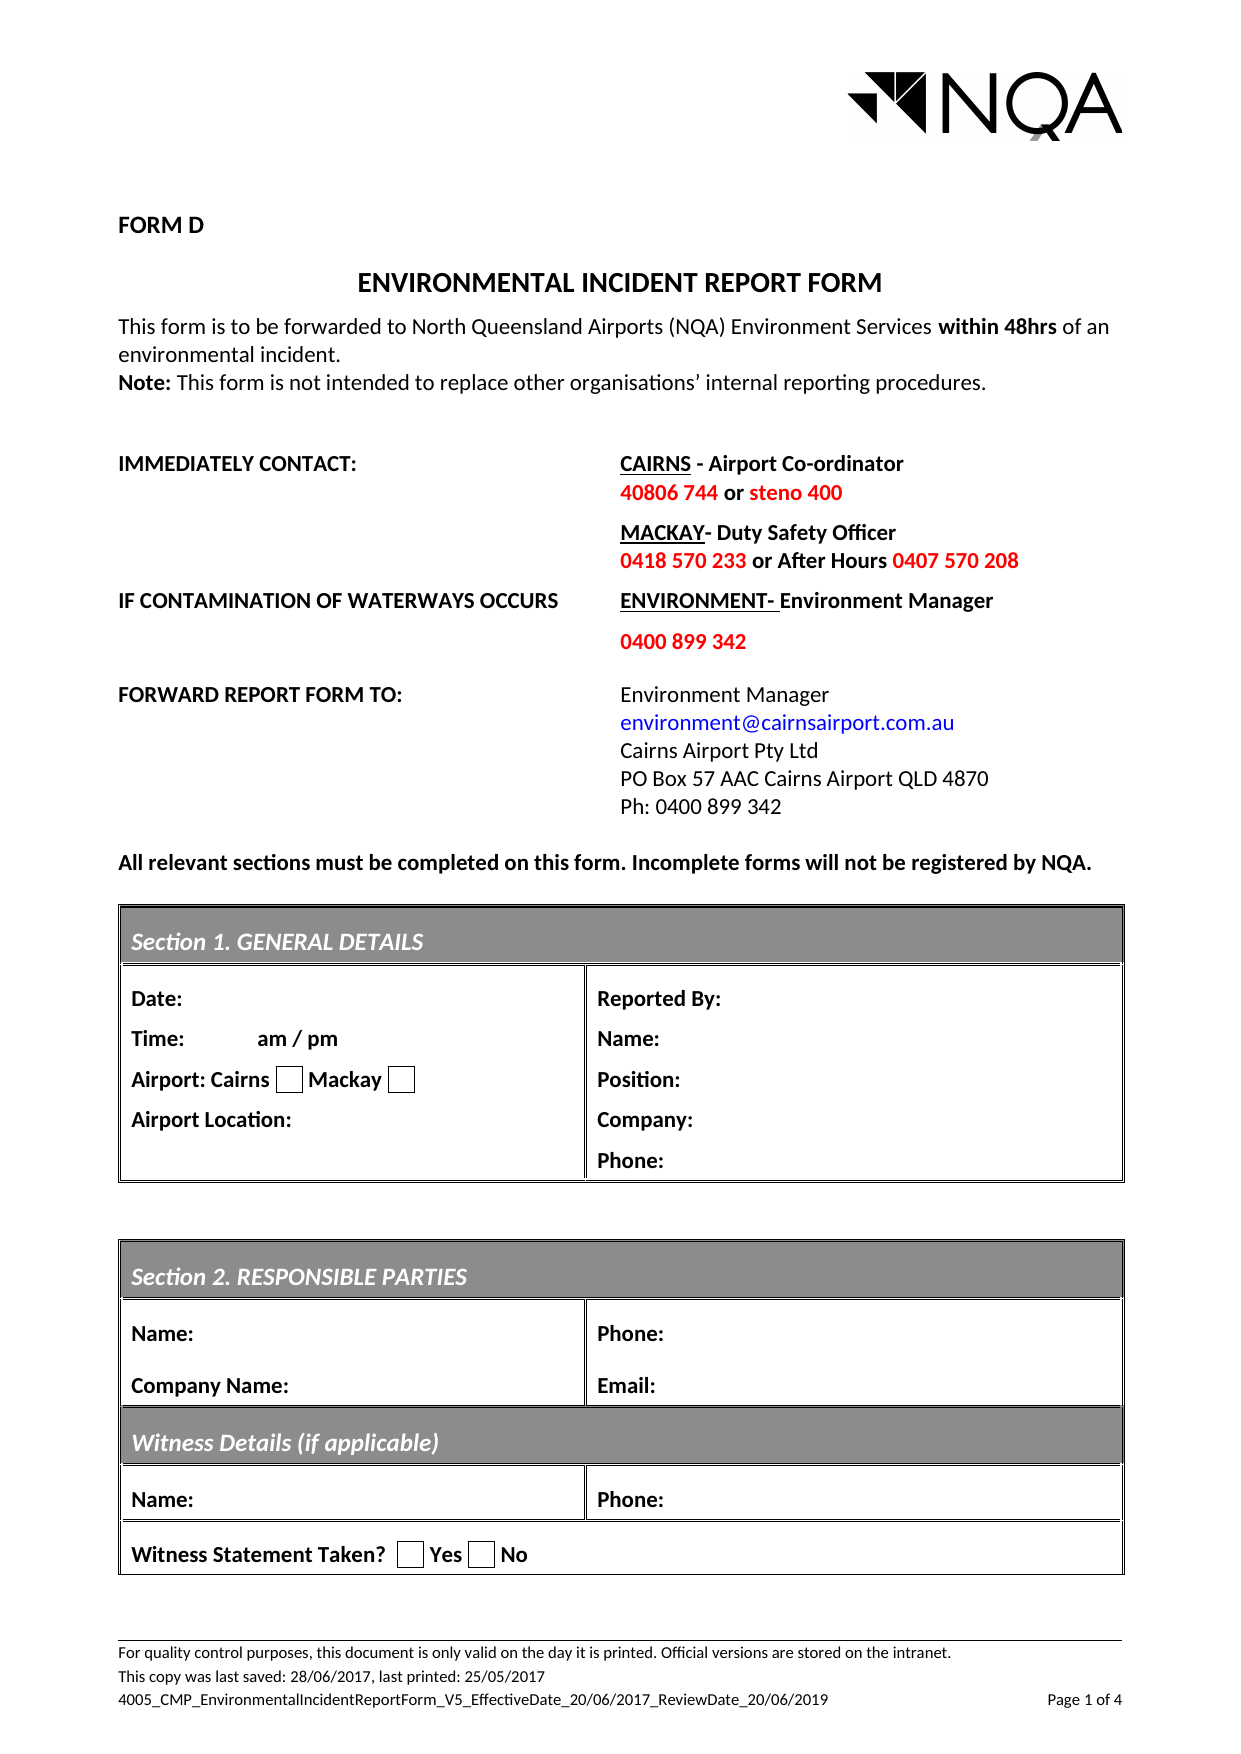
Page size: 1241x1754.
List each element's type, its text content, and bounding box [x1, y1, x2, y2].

table_cell Witness Details (if applicable) [120, 1405, 1124, 1463]
text FORWARD REPORT FORM TO: Environment Manager environment@cairnsairport.com.au Cairns Airport Pty Ltd PO Box 57 AAC Cairns Airport QLD 4870 Ph: 0400 899 342 [118, 680, 1137, 820]
text MACKAY- Duty Safety Officer 0418 570 233 or After Hours 0407 570 208 [118, 518, 1122, 574]
text IMMEDIATELY CONTACT: CAIRNS - Airport Co-ordinator 40806 744 or steno 400 [118, 449, 1122, 506]
text This form is to be forwarded to North Queensland Airports (NQA) Environment Services within 48hrs of an environmental incident. [118, 312, 1122, 368]
table_cell Company Name: [121, 1353, 584, 1405]
table_cell Phone: [586, 1463, 1124, 1519]
table_header Section 1. GENERAL DETAILS [121, 908, 1122, 962]
table_cell Witness Statement Taken? Yes No [121, 1519, 1122, 1574]
text All relevant sections must be completed on this form. Incomplete forms will not be registered by NQA. [118, 848, 1122, 876]
text 0400 899 342 [118, 627, 1122, 655]
table_cell Date: Time: am / pm Airport: Mackay Airport Location: [121, 963, 586, 1180]
table_cell Reported By: Name: Position: Company: Phone: [586, 963, 1122, 1180]
table_cell Email: [587, 1353, 1122, 1405]
picture [847, 72, 1123, 141]
text IF CONTAMINATION OF WATERWAYS OCCURS ENVIRONMENT- Environment Manager [118, 587, 1122, 615]
table_cell Phone: [586, 1297, 1124, 1353]
text FORM D [118, 209, 1122, 239]
text Note: This form is not intended to replace other organisations’ internal reporting procedures. [118, 368, 1122, 397]
table_header Section 2. RESPONSIBLE PARTIES [121, 1242, 1122, 1297]
text ENVIRONMENTAL INCIDENT REPORT FORM [118, 264, 1122, 300]
table_cell Name: [120, 1297, 586, 1353]
table_cell Name: [120, 1463, 586, 1519]
